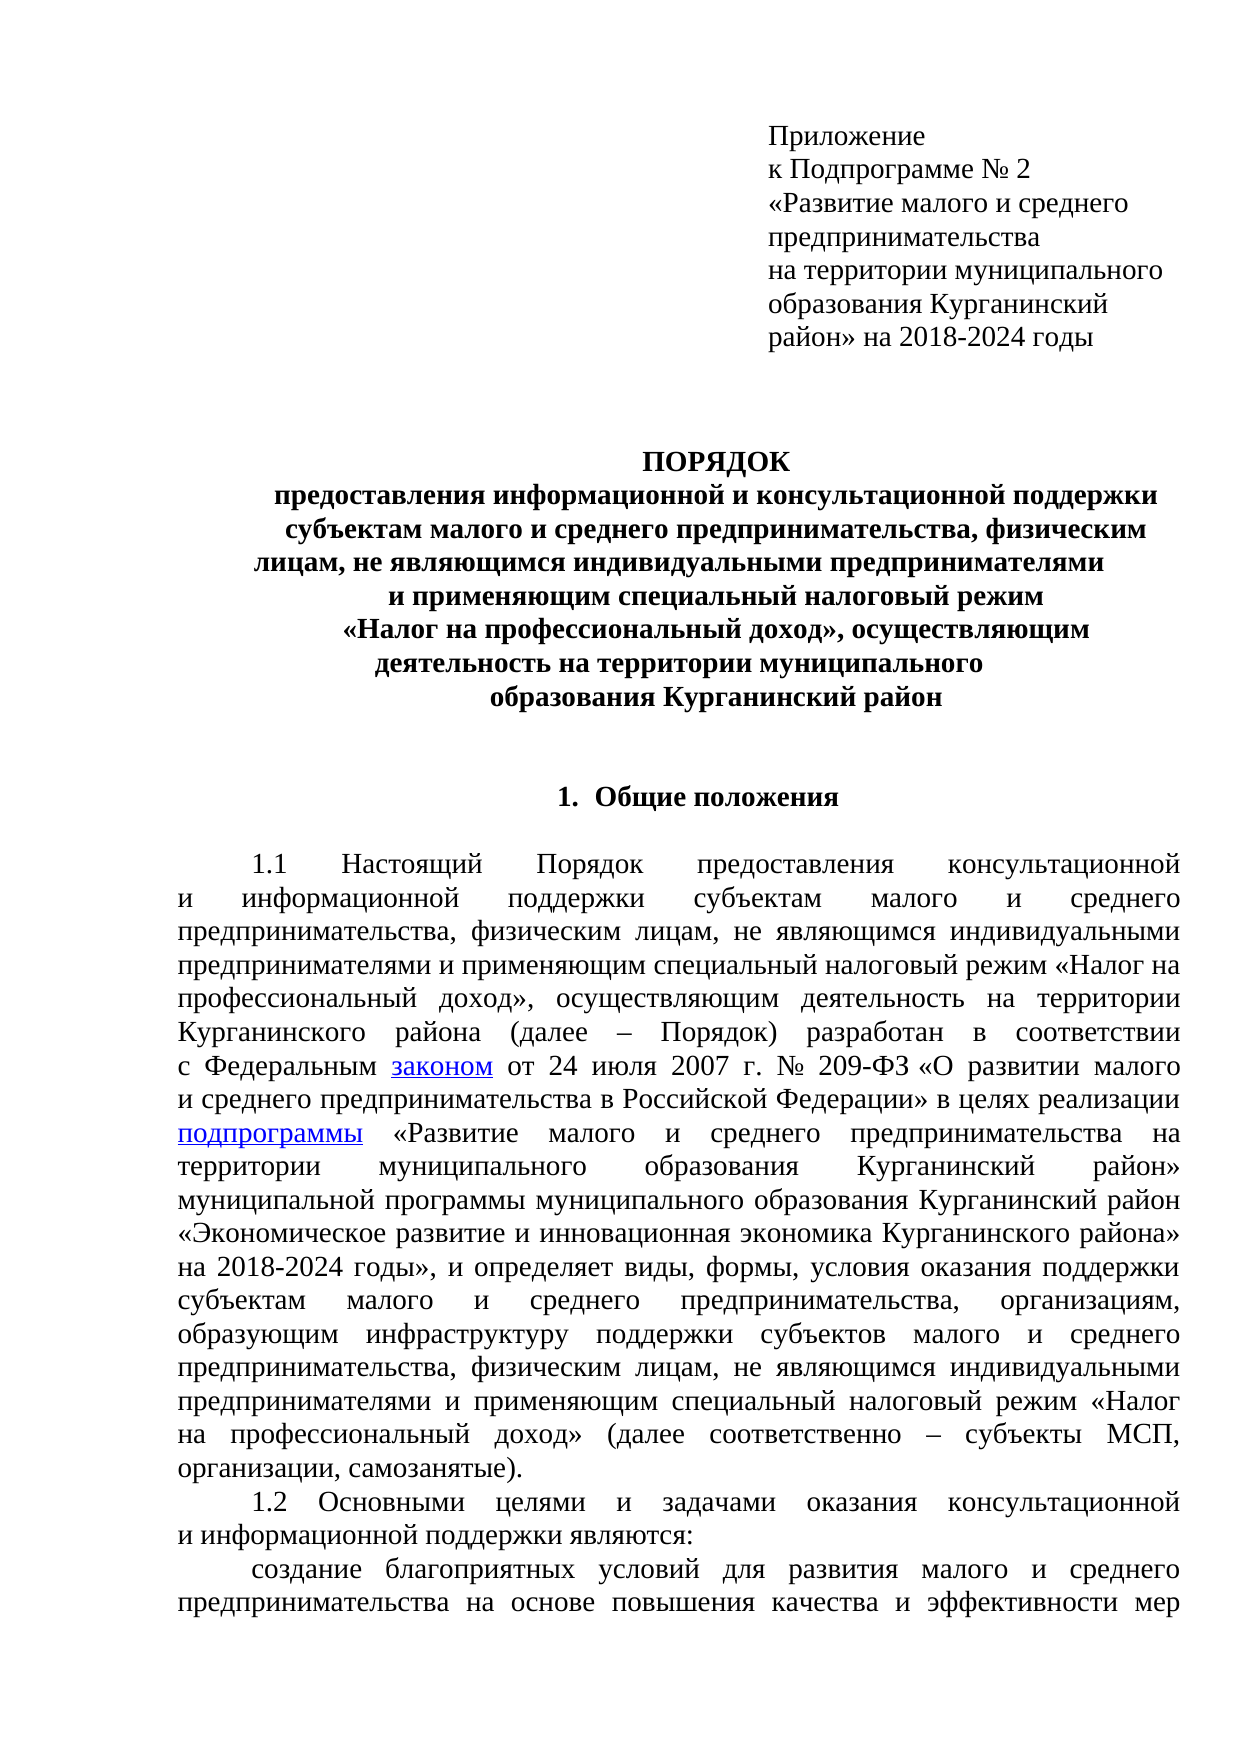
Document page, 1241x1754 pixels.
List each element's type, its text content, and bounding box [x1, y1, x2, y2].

text Приложение [177, 118, 1181, 152]
text к Подпрограмме № 2 [177, 152, 1181, 185]
text образования Курганинский район [177, 679, 1181, 712]
text 1.1 Настоящий Порядок предоставления консультационной и информационной поддержки субъектам малого и среднего предпринимательства, физическим лицам, не являющимся индивидуальными предпринимателями и применяющим специальный налоговый режим «Налог на профессиональный доход», осуществляющим деятельность на территории Курганинского района (далее – Порядок) разработан в соответствии с Федеральным законом от 24 июля 2007 г. № 209-ФЗ «О развитии малого и среднего предпринимательства в Российской Федерации» в целях реализации подпрограммы «Развитие малого и среднего предпринимательства на территории муниципального образования Курганинский район» муниципальной программы муниципального образования Курганинский район «Экономическое развитие и инновационная экономика Курганинского района» на 2018-2024 годы», и определяет виды, формы, условия оказания поддержки субъектам малого и среднего предпринимательства, организациям, образующим инфраструктуру поддержки субъектов малого и среднего предпринимательства, физическим лицам, не являющимся индивидуальными предпринимателями и применяющим специальный налоговый режим «Налог на профессиональный доход» (далее соответственно – субъекты МСП, организации, самозанятые). [177, 846, 1181, 1484]
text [177, 1551, 1181, 1618]
text «Налог на профессиональный доход», осуществляющим деятельность на территории муниципального [177, 612, 1181, 679]
text предпринимательства [177, 219, 1181, 252]
text субъектам малого и среднего предпринимательства, физическим лицам, не являющимся индивидуальными предпринимателями [177, 511, 1181, 578]
text на территории муниципального образования Курганинский район» на 2018-2024 годы [768, 252, 1181, 353]
text предоставления информационной и консультационной поддержки [177, 477, 1181, 511]
text 1.2 Основными целями и задачами оказания консультационной и информационной поддержки являются: [177, 1484, 1181, 1551]
list Общие положения [215, 779, 1181, 813]
text «Развитие малого и среднего [177, 185, 1181, 219]
text и применяющим специальный налоговый режим [177, 578, 1181, 612]
list ПОРЯДОК [177, 444, 1181, 477]
